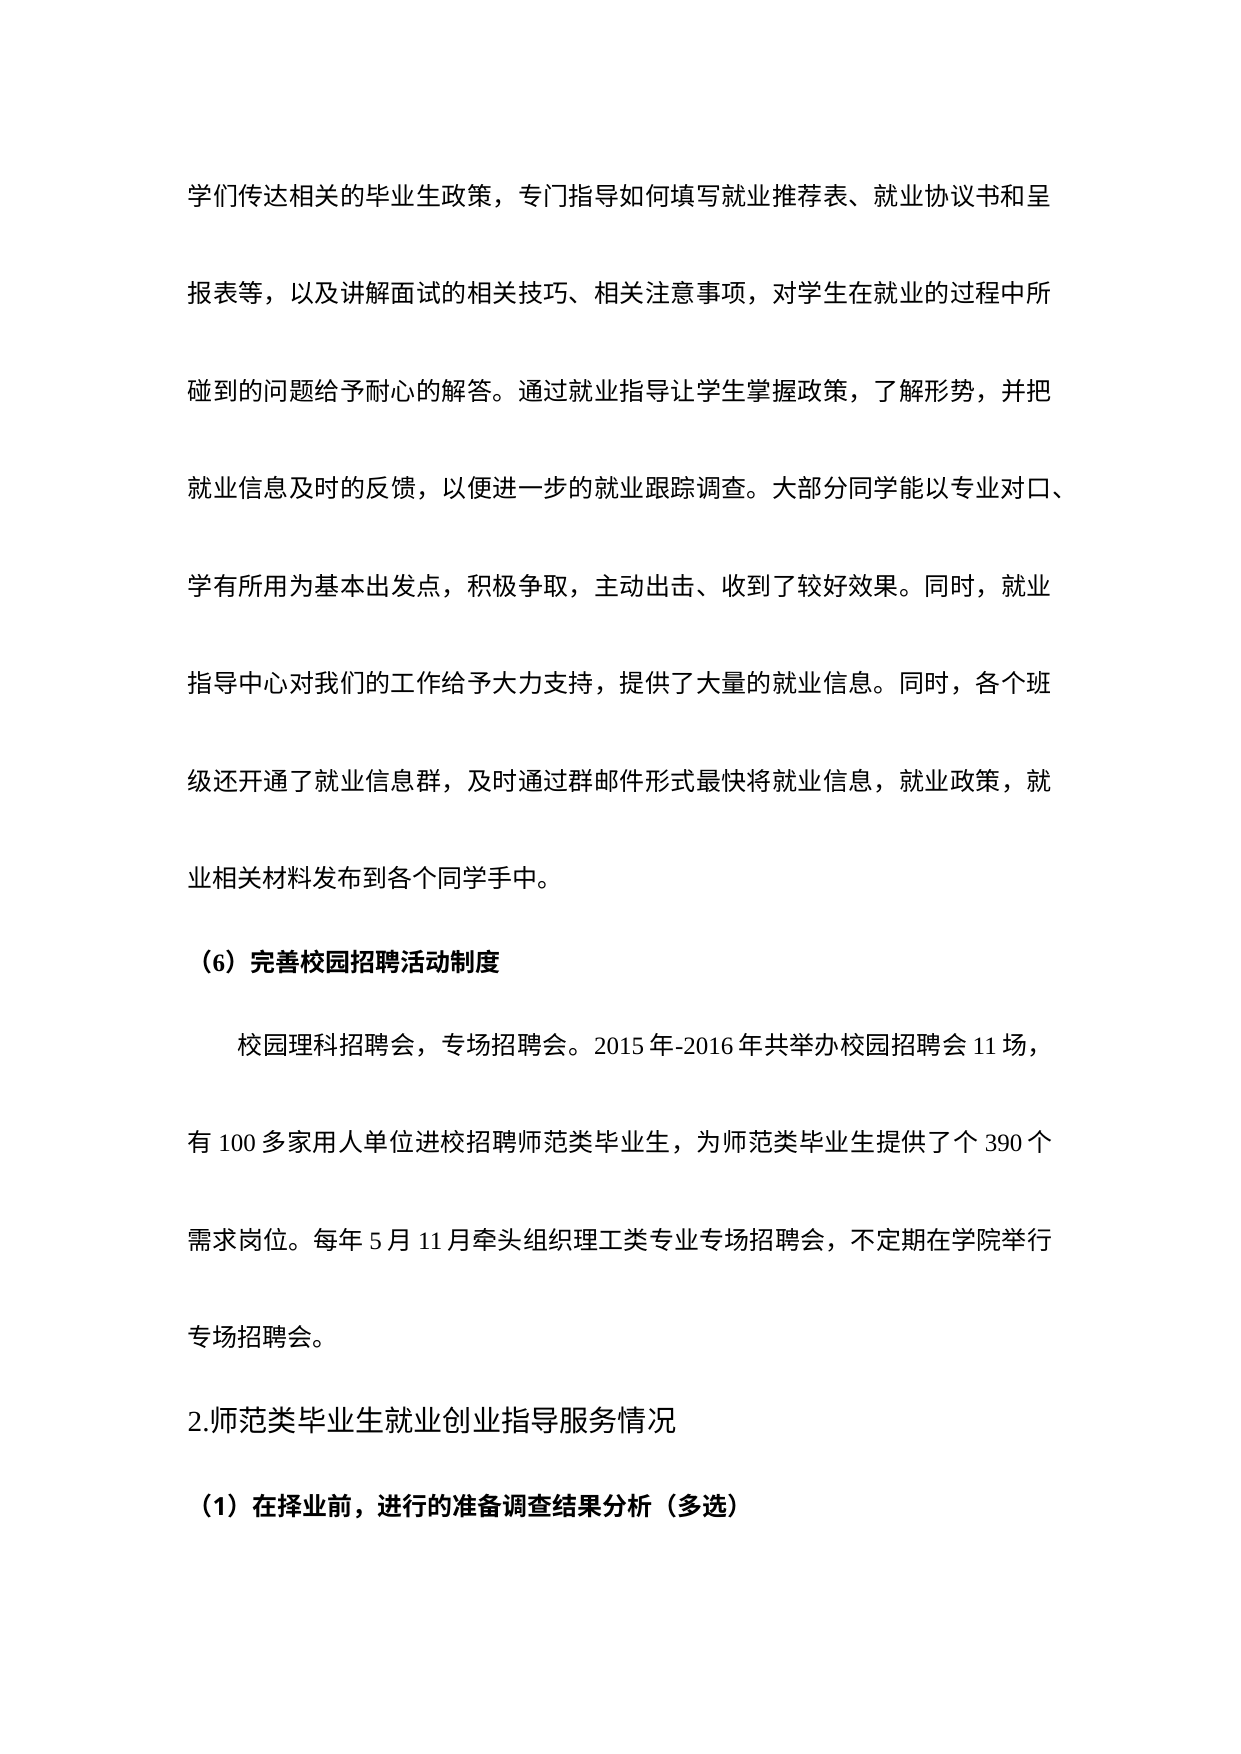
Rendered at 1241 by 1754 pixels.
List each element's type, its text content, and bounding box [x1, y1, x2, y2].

list （1）在择业前，进行的准备调查结果分析（多选） [187, 1472, 1053, 1537]
list 师范类毕业生就业创业指导服务情况 [187, 1386, 1053, 1451]
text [187, 162, 1053, 909]
text （6）完善校园招聘活动制度 [187, 928, 1053, 993]
text 校园理科招聘会，专场招聘会。2015年-2016年共举办校园招聘会11场，有100多家用人单位进校招聘师范类毕业生，为师范类毕业生提供了个390个需求岗位。每年5月 11月牵头组织理工类专业专场招聘会，不定期在学院举行专场招聘会。 [187, 1011, 1053, 1368]
